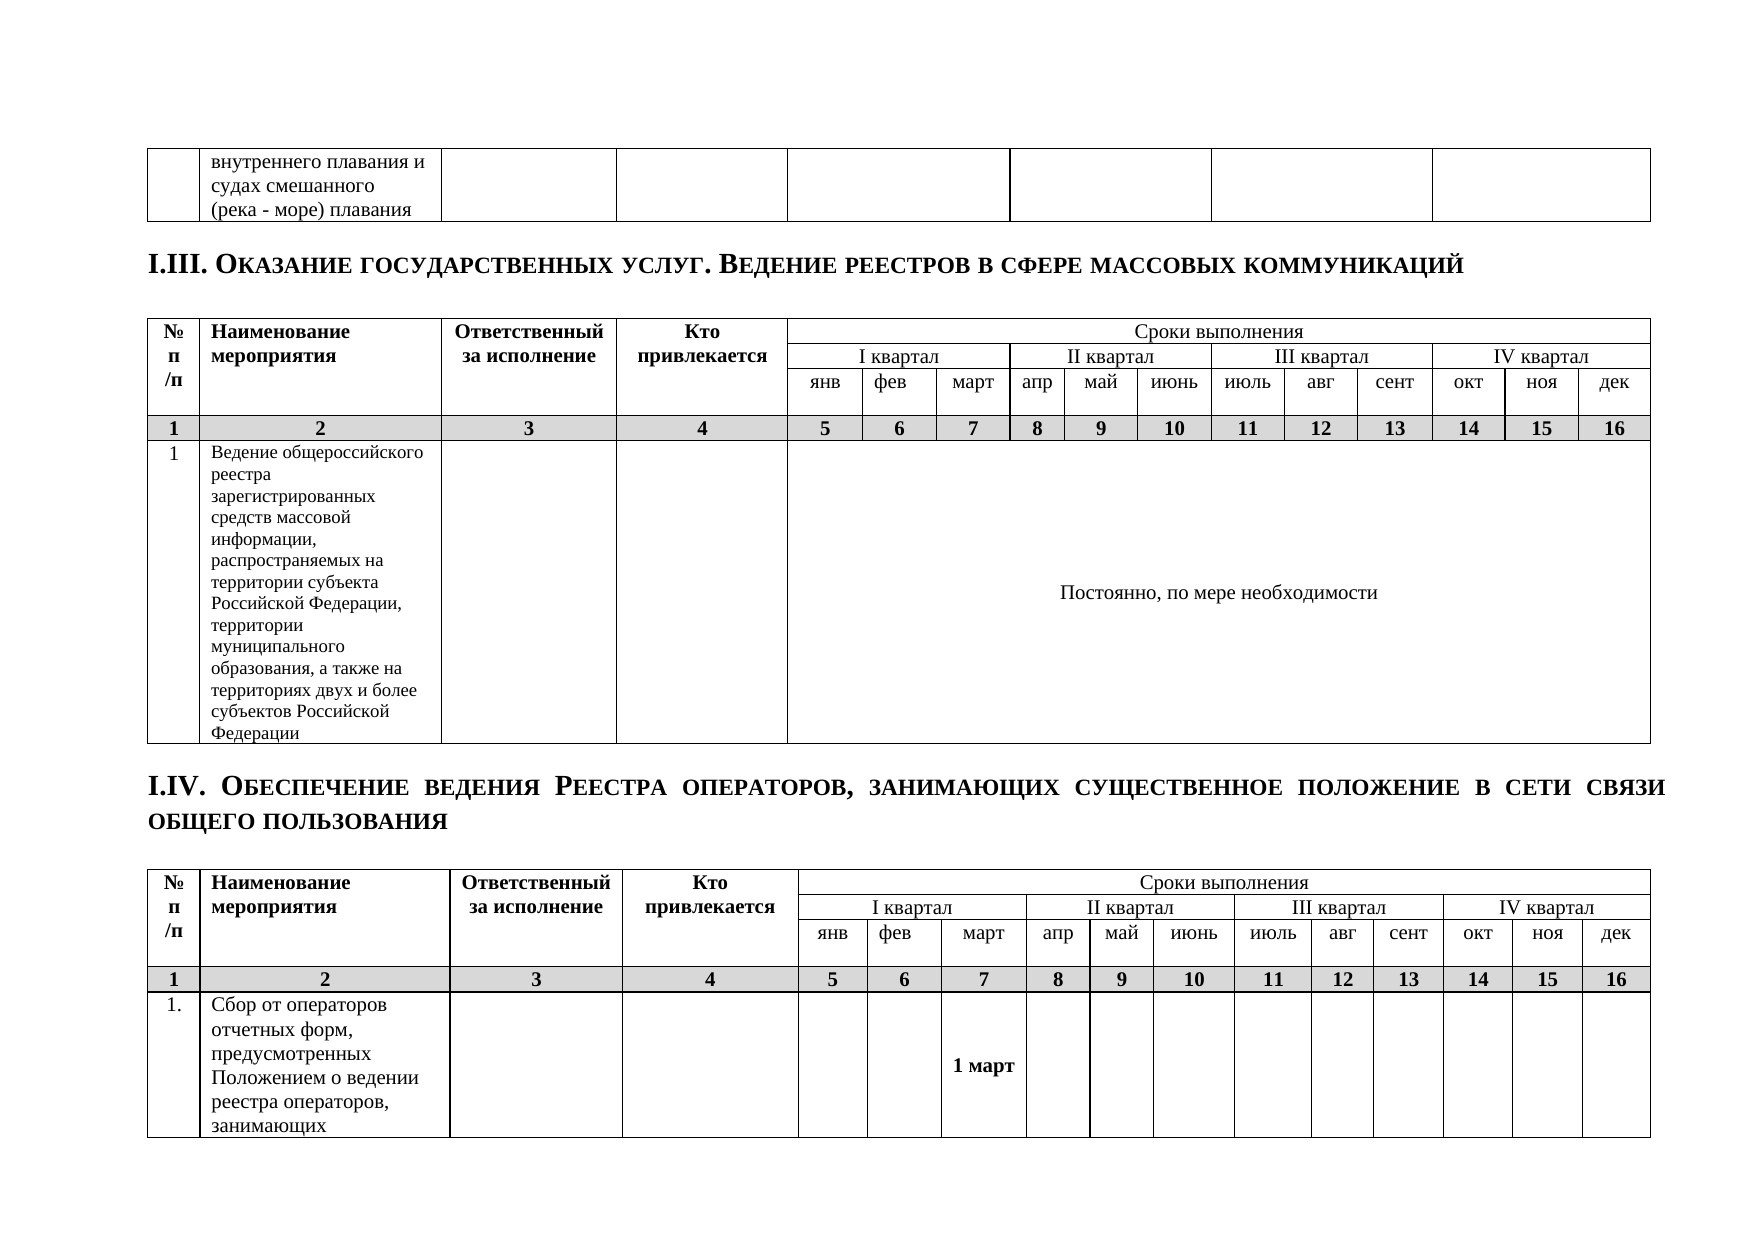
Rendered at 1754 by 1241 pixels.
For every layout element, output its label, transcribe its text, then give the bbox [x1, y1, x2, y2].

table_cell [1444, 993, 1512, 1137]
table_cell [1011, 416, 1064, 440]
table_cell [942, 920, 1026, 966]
text I.III. Оказание государственных услуг. Ведение реестров в сфере массовых коммуникаций [148, 246, 1665, 279]
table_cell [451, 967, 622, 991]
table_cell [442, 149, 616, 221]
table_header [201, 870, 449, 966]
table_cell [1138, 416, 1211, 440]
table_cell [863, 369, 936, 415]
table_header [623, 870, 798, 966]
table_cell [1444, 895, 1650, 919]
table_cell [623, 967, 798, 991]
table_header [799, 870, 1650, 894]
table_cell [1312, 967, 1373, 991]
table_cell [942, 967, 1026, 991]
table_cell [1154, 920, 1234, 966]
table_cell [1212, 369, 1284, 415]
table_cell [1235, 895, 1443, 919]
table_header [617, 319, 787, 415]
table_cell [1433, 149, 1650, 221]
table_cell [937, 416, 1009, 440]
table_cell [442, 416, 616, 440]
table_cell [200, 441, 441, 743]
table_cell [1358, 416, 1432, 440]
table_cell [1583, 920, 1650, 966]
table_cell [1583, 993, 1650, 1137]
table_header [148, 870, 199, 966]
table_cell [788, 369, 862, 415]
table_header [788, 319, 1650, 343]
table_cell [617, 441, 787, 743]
text I.IV. Обеспечение ведения Реестра операторов, занимающих существенное положение в сети связи общего пользования [148, 768, 1665, 835]
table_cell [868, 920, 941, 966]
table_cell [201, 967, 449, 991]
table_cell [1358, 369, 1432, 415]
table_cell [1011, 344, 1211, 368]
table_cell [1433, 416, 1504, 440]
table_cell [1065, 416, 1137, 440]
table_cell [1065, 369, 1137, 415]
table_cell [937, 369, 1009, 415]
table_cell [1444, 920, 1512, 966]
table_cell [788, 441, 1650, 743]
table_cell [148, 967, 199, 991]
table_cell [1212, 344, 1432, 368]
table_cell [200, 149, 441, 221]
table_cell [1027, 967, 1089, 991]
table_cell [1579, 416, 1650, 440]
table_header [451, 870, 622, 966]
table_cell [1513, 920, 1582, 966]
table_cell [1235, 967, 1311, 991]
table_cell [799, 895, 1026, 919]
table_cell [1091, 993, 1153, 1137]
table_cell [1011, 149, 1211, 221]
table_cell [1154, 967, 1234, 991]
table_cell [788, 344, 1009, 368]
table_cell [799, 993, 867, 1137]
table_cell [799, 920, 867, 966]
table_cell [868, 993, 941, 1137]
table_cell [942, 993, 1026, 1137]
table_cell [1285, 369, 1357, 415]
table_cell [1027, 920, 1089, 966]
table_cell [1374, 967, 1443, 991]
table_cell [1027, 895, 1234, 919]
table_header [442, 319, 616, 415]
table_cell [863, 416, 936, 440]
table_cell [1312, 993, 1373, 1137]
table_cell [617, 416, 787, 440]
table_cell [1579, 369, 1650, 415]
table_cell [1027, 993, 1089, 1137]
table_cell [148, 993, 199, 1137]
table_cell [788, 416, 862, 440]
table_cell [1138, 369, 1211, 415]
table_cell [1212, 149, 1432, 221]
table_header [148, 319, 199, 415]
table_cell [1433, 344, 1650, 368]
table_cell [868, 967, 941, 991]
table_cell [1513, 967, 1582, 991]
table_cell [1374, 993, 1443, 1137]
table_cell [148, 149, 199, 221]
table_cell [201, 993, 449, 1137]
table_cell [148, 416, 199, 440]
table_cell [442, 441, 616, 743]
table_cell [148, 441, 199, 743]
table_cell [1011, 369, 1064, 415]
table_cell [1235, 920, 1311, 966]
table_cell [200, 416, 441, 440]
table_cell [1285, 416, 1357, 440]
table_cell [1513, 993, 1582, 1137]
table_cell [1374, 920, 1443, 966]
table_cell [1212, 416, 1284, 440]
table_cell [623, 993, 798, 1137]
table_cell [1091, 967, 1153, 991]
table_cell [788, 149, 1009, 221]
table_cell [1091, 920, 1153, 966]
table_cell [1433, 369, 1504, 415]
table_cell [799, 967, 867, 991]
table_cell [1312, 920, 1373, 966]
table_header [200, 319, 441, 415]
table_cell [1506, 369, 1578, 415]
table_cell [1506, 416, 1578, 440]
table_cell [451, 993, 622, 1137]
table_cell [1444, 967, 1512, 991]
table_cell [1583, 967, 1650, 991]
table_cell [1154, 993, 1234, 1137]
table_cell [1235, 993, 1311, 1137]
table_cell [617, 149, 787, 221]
